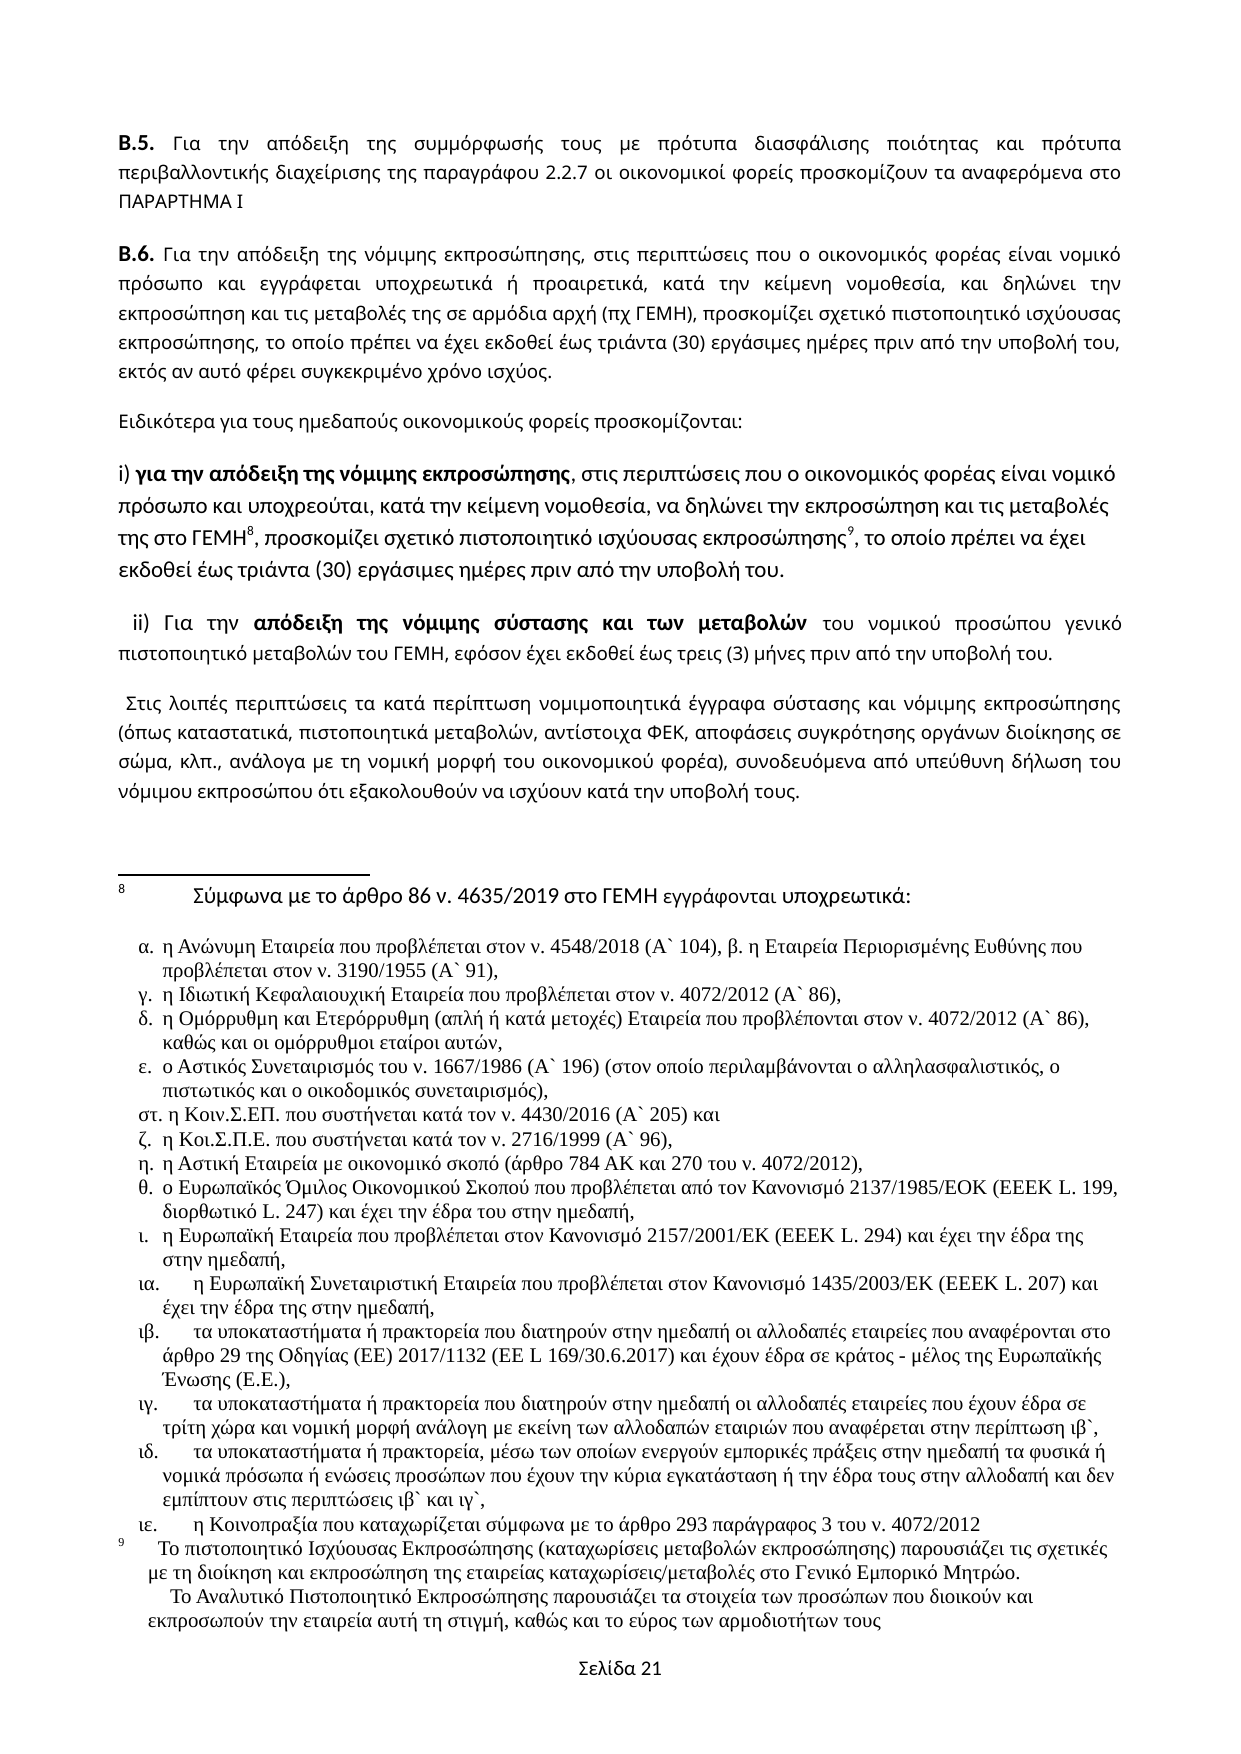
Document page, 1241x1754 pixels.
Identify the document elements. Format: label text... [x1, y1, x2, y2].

text ii) Για την απόδειξη της νόμιμης σύστασης και των μεταβολών του νομικού προσώπου γενικό πιστοποιητικό μεταβολών του ΓΕΜΗ, εφόσον έχει εκδοθεί έως τρεις (3) μήνες πριν από την υποβολή του. [118, 608, 1122, 666]
text Στις λοιπές περιπτώσεις τα κατά περίπτωση νομιμοποιητικά έγγραφα σύστασης και νόμιμης εκπροσώπησης (όπως καταστατικά, πιστοποιητικά μεταβολών, αντίστοιχα ΦΕΚ, αποφάσεις συγκρότησης οργάνων διοίκησης σε σώμα, κλπ., ανάλογα με τη νομική μορφή του οικονομικού φορέα), συνοδευόμενα από υπεύθυνη δήλωση του νόμιμου εκπροσώπου ότι εξακολουθούν να ισχύουν κατά την υποβολή τους. [118, 690, 1122, 803]
text i) για την απόδειξη της νόμιμης εκπροσώπησης, στις περιπτώσεις που ο οικονομικός φορέας είναι νομικό πρόσωπο και υποχρεούται, κατά την κείμενη νομοθεσία, να δηλώνει την εκπροσώπηση και τις μεταβολές της στο ΓΕΜΗ, προσκομίζει σχετικό πιστοποιητικό ισχύουσας εκπροσώπησης, το οποίο πρέπει να έχει εκδοθεί έως τριάντα (30) εργάσιμες ημέρες πριν από την υποβολή του. [118, 459, 1122, 583]
text Ειδικότερα για τους ημεδαπούς οικονομικούς φορείς προσκομίζονται: [118, 408, 1122, 434]
text Β.5. Για την απόδειξη της συμμόρφωσής τους με πρότυπα διασφάλισης ποιότητας και πρότυπα περιβαλλοντικής διαχείρισης της παραγράφου 2.2.7 οι οικονομικοί φορείς προσκομίζουν τα αναφερόμενα στο ΠΑΡΑΡΤΗΜΑ Ι [118, 128, 1122, 214]
text Β.6. Για την απόδειξη της νόμιμης εκπροσώπησης, στις περιπτώσεις που ο οικονομικός φορέας είναι νομικό πρόσωπο και εγγράφεται υποχρεωτικά ή προαιρετικά, κατά την κείμενη νομοθεσία, και δηλώνει την εκπροσώπηση και τις μεταβολές της σε αρμόδια αρχή (πχ ΓΕΜΗ), προσκομίζει σχετικό πιστοποιητικό ισχύουσας εκπροσώπησης, το οποίο πρέπει να έχει εκδοθεί έως τριάντα (30) εργάσιμες ημέρες πριν από την υποβολή του, εκτός αν αυτό φέρει συγκεκριμένο χρόνο ισχύος. [118, 239, 1122, 384]
